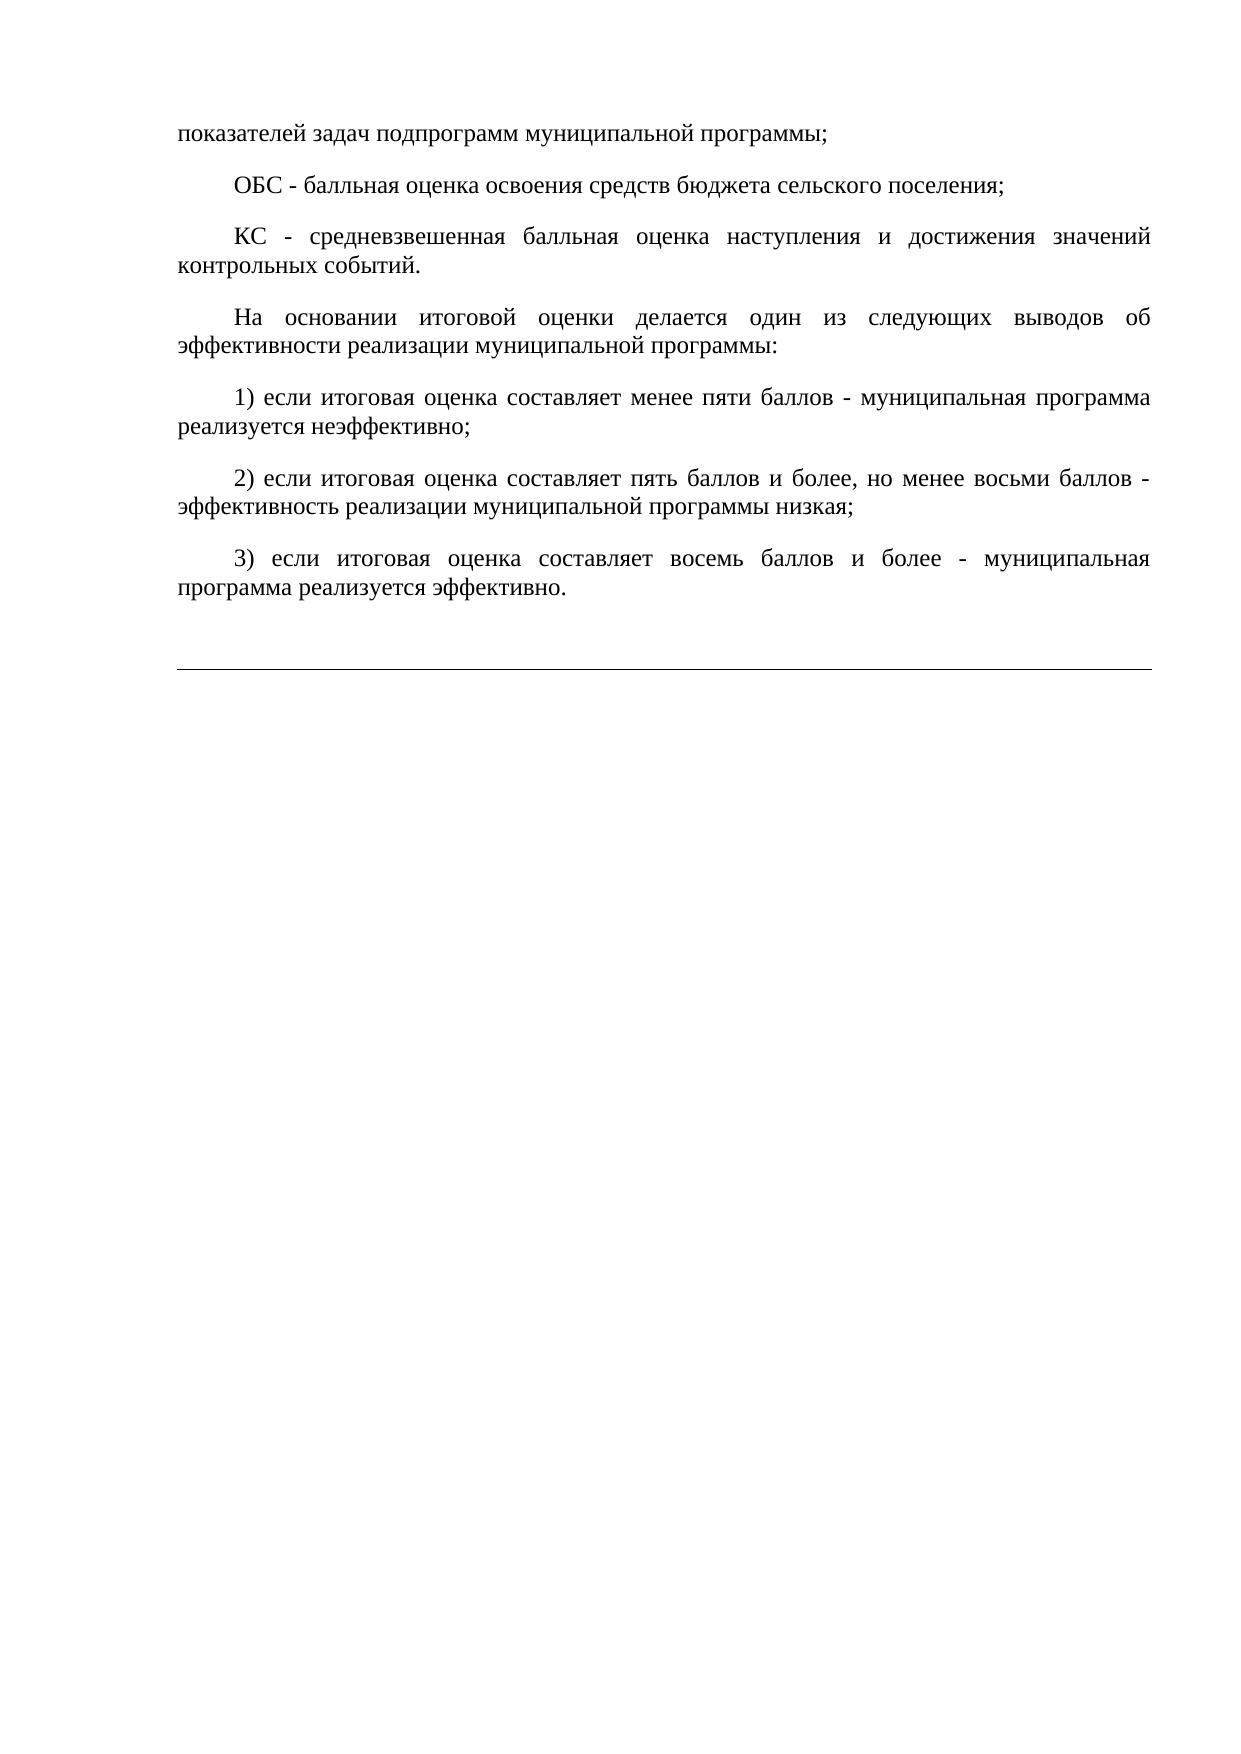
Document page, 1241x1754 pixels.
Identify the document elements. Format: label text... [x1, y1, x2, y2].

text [177, 118, 1152, 147]
text 3) если итоговая оценка составляет восемь баллов и более - муниципальная программа реализуется эффективно. [177, 543, 1152, 601]
text КС - средневзвешенная балльная оценка наступления и достижения значений контрольных событий. [177, 221, 1152, 279]
text На основании итоговой оценки делается один из следующих выводов об эффективности реализации муниципальной программы: [177, 302, 1152, 359]
text ОБС - балльная оценка освоения средств бюджета сельского поселения; [177, 170, 1152, 198]
text 2) если итоговая оценка составляет пять баллов и более, но менее восьми баллов - эффективность реализации муниципальной программы низкая; [177, 463, 1152, 520]
text 1) если итоговая оценка составляет менее пяти баллов - муниципальная программа реализуется неэффективно; [177, 382, 1152, 440]
